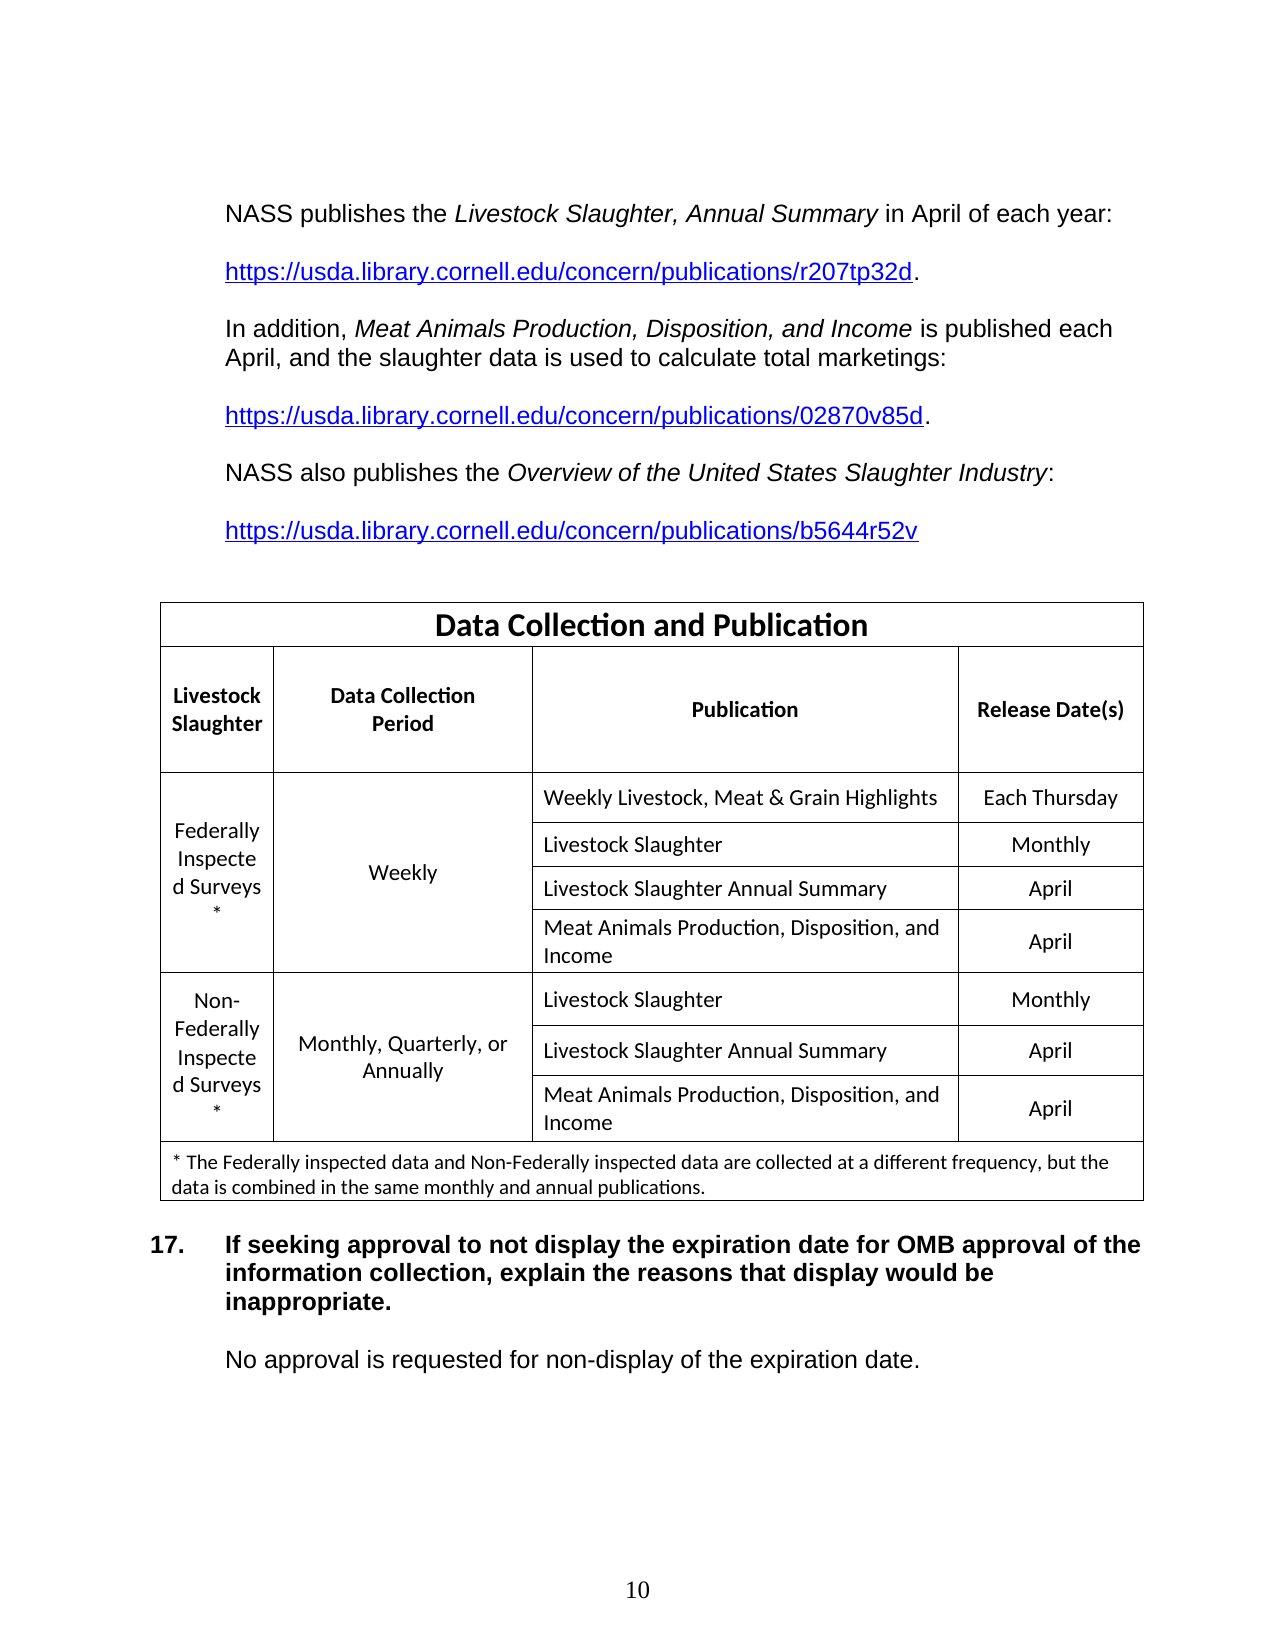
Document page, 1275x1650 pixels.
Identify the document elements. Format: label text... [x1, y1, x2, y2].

table_cell Monthly [959, 823, 1143, 866]
text https://usda.library.cornell.edu/concern/publications/b5644r52v [225, 516, 1144, 544]
table_cell Meat Animals Production, Disposition, and Income [533, 910, 958, 972]
table_cell Each Thursday [959, 773, 1143, 822]
table_cell Livestock Slaughter [533, 973, 958, 1025]
table_cell Livestock Slaughter [533, 823, 958, 866]
table_cell Non-Federally Inspected Surveys * [161, 973, 273, 1141]
text No approval is requested for non-display of the expiration date. [225, 1345, 1144, 1373]
table_cell Monthly, Quarterly, or Annually [274, 973, 532, 1141]
table_cell * The Federally inspected data and Non-Federally inspected data are collected at a different frequency, but the data is combined in the same monthly and annual publications. [161, 1142, 1143, 1200]
text 17. If seeking approval to not display the expiration date for OMB approval of the information collection, explain the reasons that display would be inappropriate. [150, 1230, 1144, 1316]
text https://usda.library.cornell.edu/concern/publications/r207tp32d. [225, 257, 1144, 286]
table_cell Livestock Slaughter Annual Summary [533, 867, 958, 909]
table_cell April [959, 867, 1143, 909]
text NASS also publishes the Overview of the United States Slaughter Industry: [225, 458, 1144, 487]
table_cell Weekly Livestock, Meat & Grain Highlights [533, 773, 958, 822]
table_cell Meat Animals Production, Disposition, and Income [533, 1076, 958, 1141]
table_cell April [959, 910, 1143, 972]
table_cell Monthly [959, 973, 1143, 1025]
table_cell Livestock Slaughter Annual Summary [533, 1026, 958, 1075]
table_cell April [959, 1076, 1143, 1141]
text In addition, Meat Animals Production, Disposition, and Income is published each April, and the slaughter data is used to calculate total marketings: [225, 314, 1144, 372]
table_cell April [959, 1026, 1143, 1075]
table_cell Weekly [274, 773, 532, 972]
table_header Data Collection and Publication [161, 603, 1143, 646]
table_cell Livestock Slaughter [161, 647, 273, 772]
table_cell Data Collection Period [274, 647, 532, 772]
table_cell Federally Inspected Surveys * [161, 773, 273, 972]
table_cell Release Date(s) [959, 647, 1143, 772]
text https://usda.library.cornell.edu/concern/publications/02870v85d. [225, 401, 1144, 429]
table_cell Publication [533, 647, 958, 772]
text NASS publishes the Livestock Slaughter, Annual Summary in April of each year: [150, 199, 1144, 228]
